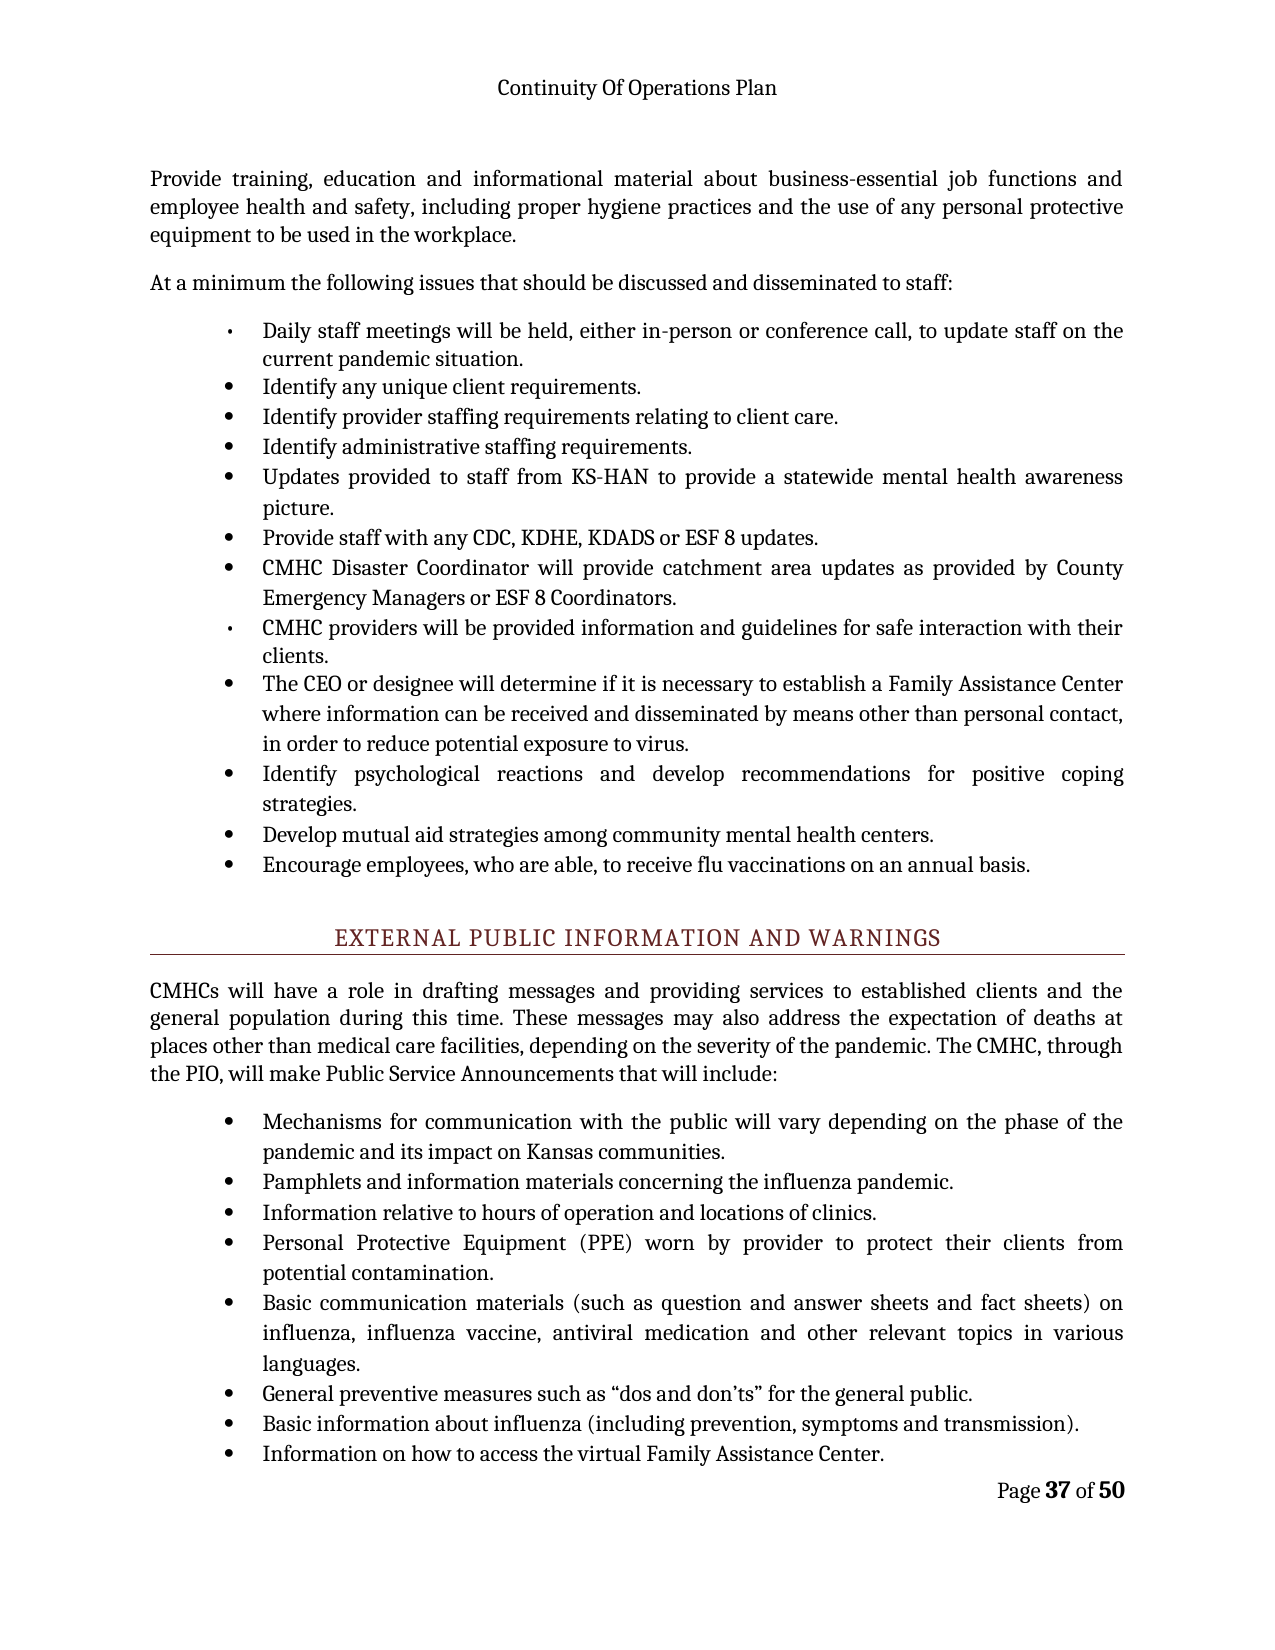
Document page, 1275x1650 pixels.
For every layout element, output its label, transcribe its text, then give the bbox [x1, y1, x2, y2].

list Information relative to hours of operation and locations of clinics. [225, 1199, 1125, 1226]
list Identify any unique client requirements. [225, 373, 1125, 400]
list Provide staff with any CDC, KDHE, KDADS or ESF 8 updates. [225, 524, 1125, 551]
list Identify psychological reactions and develop recommendations for positive coping strategies. [225, 761, 1125, 817]
text At a minimum the following issues that should be discussed and disseminated to staff: [150, 270, 1125, 296]
subtitle External Public Information and Warnings [150, 923, 1125, 954]
list General preventive measures such as “dos and don’ts” for the general public. [225, 1381, 1125, 1407]
text CMHCs will have a role in drafting messages and providing services to established clients and the general population during this time. These messages may also address the expectation of deaths at places other than medical care facilities, depending on the severity of the pandemic. The CMHC, through the PIO, will make Public Service Announcements that will include: [150, 977, 1125, 1087]
list Encourage employees, who are able, to receive flu vaccinations on an annual basis. [225, 852, 1125, 878]
list The CEO or designee will determine if it is necessary to establish a Family Assistance Center where information can be received and disseminated by means other than personal contact, in order to reduce potential exposure to virus. [225, 670, 1125, 757]
list Basic information about influenza (including prevention, symptoms and transmission). [225, 1411, 1125, 1437]
list Basic communication materials (such as question and answer sheets and fact sheets) on influenza, influenza vaccine, antiviral medication and other relevant topics in various languages. [225, 1290, 1125, 1377]
list Pamphlets and information materials concerning the influenza pandemic. [225, 1169, 1125, 1196]
list Personal Protective Equipment (PPE) worn by provider to protect their clients from potential contamination. [225, 1229, 1125, 1286]
list Information on how to access the virtual Family Assistance Center. [225, 1441, 1125, 1467]
list Mechanisms for communication with the public will vary depending on the phase of the pandemic and its impact on Kansas communities. [225, 1109, 1125, 1165]
list Updates provided to staff from KS-HAN to provide a statewide mental health awareness picture. [225, 464, 1125, 521]
text • CMHC providers will be provided information and guidelines for safe interaction with their clients. [225, 615, 1125, 669]
list Identify administrative staffing requirements. [225, 434, 1125, 460]
list CMHC Disaster Coordinator will provide catchment area updates as provided by County Emergency Managers or ESF 8 Coordinators. [225, 555, 1125, 611]
list Identify provider staffing requirements relating to client care. [225, 404, 1125, 430]
text • Daily staff meetings will be held, either in-person or conference call, to update staff on the current pandemic situation. [225, 318, 1125, 372]
text Provide training, education and informational material about business-essential job functions and employee health and safety, including proper hygiene practices and the use of any personal protective equipment to be used in the workplace. [150, 166, 1125, 248]
list Develop mutual aid strategies among community mental health centers. [225, 821, 1125, 848]
